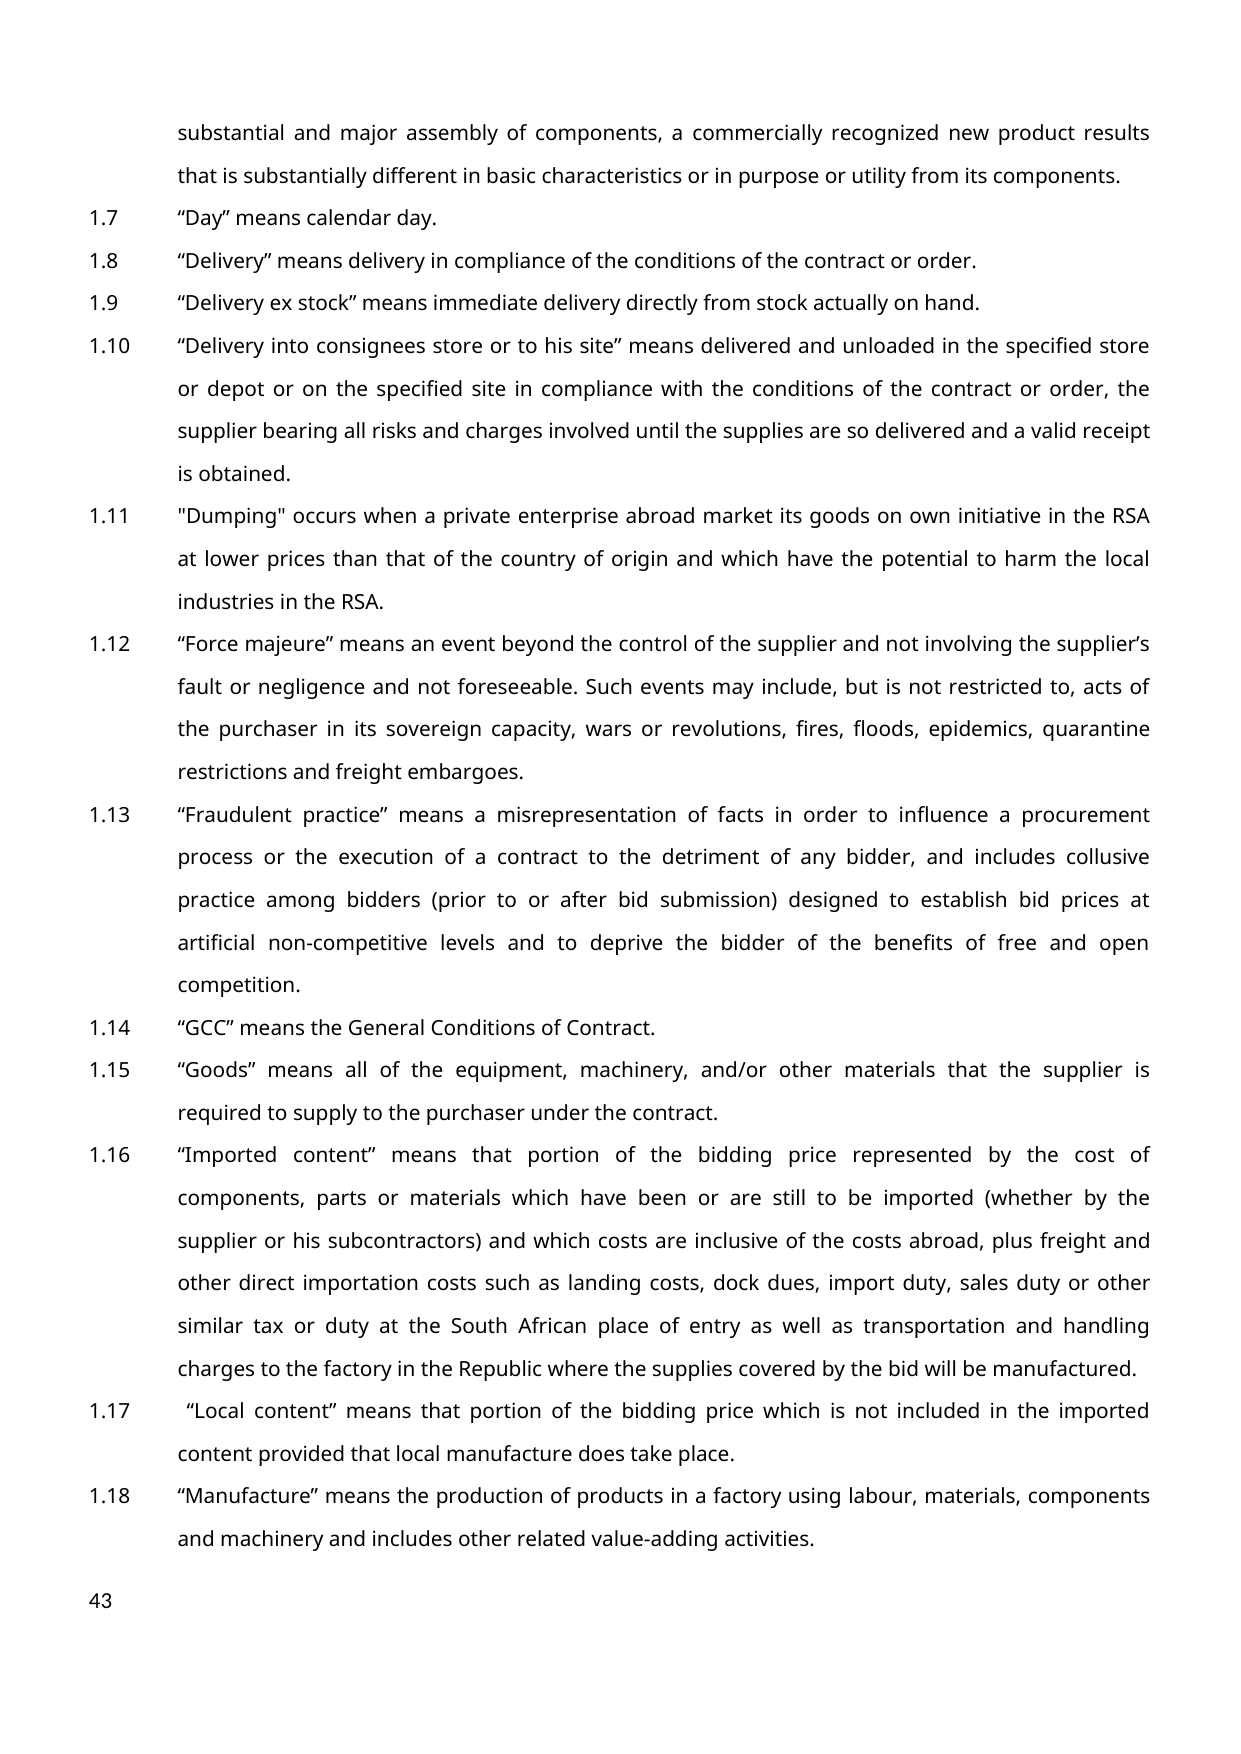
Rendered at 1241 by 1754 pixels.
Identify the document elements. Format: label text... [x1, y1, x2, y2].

text 1.7 “Day” means calendar day. [89, 203, 1152, 232]
text 1.13 “Fraudulent practice” means a misrepresentation of facts in order to influence a procurement process or the execution of a contract to the detriment of any bidder, and includes collusive practice among bidders (prior to or after bid submission) designed to establish bid prices at artificial non-competitive levels and to deprive the bidder of the benefits of free and open competition. [89, 800, 1152, 999]
text 1.18 “Manufacture” means the production of products in a factory using labour, materials, components and machinery and includes other related value-adding activities. [89, 1481, 1152, 1552]
text 1.12 “Force majeure” means an event beyond the control of the supplier and not involving the supplier’s fault or negligence and not foreseeable. Such events may include, but is not restricted to, acts of the purchaser in its sovereign capacity, wars or revolutions, fires, floods, epidemics, quarantine restrictions and freight embargoes. [89, 629, 1152, 786]
text 1.8 “Delivery” means delivery in compliance of the conditions of the contract or order. [89, 246, 1152, 274]
text 1.15 “Goods” means all of the equipment, machinery, and/or other materials that the supplier is required to supply to the purchaser under the contract. [89, 1055, 1152, 1126]
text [89, 118, 1152, 189]
text 1.14 “GCC” means the General Conditions of Contract. [89, 1013, 1152, 1041]
text 1.17 “Local content” means that portion of the bidding price which is not included in the imported content provided that local manufacture does take place. [89, 1396, 1152, 1467]
text 1.11 "Dumping" occurs when a private enterprise abroad market its goods on own initiative in the RSA at lower prices than that of the country of origin and which have the potential to harm the local industries in the RSA. [89, 502, 1152, 615]
text 1.16 “Imported content” means that portion of the bidding price represented by the cost of components, parts or materials which have been or are still to be imported (whether by the supplier or his subcontractors) and which costs are inclusive of the costs abroad, plus freight and other direct importation costs such as landing costs, dock dues, import duty, sales duty or other similar tax or duty at the South African place of entry as well as transportation and handling charges to the factory in the Republic where the supplies covered by the bid will be manufactured. [89, 1141, 1152, 1382]
text 1.10 “Delivery into consignees store or to his site” means delivered and unloaded in the specified store or depot or on the specified site in compliance with the conditions of the contract or order, the supplier bearing all risks and charges involved until the supplies are so delivered and a valid receipt is obtained. [89, 331, 1152, 487]
text 1.9 “Delivery ex stock” means immediate delivery directly from stock actually on hand. [89, 288, 1152, 317]
